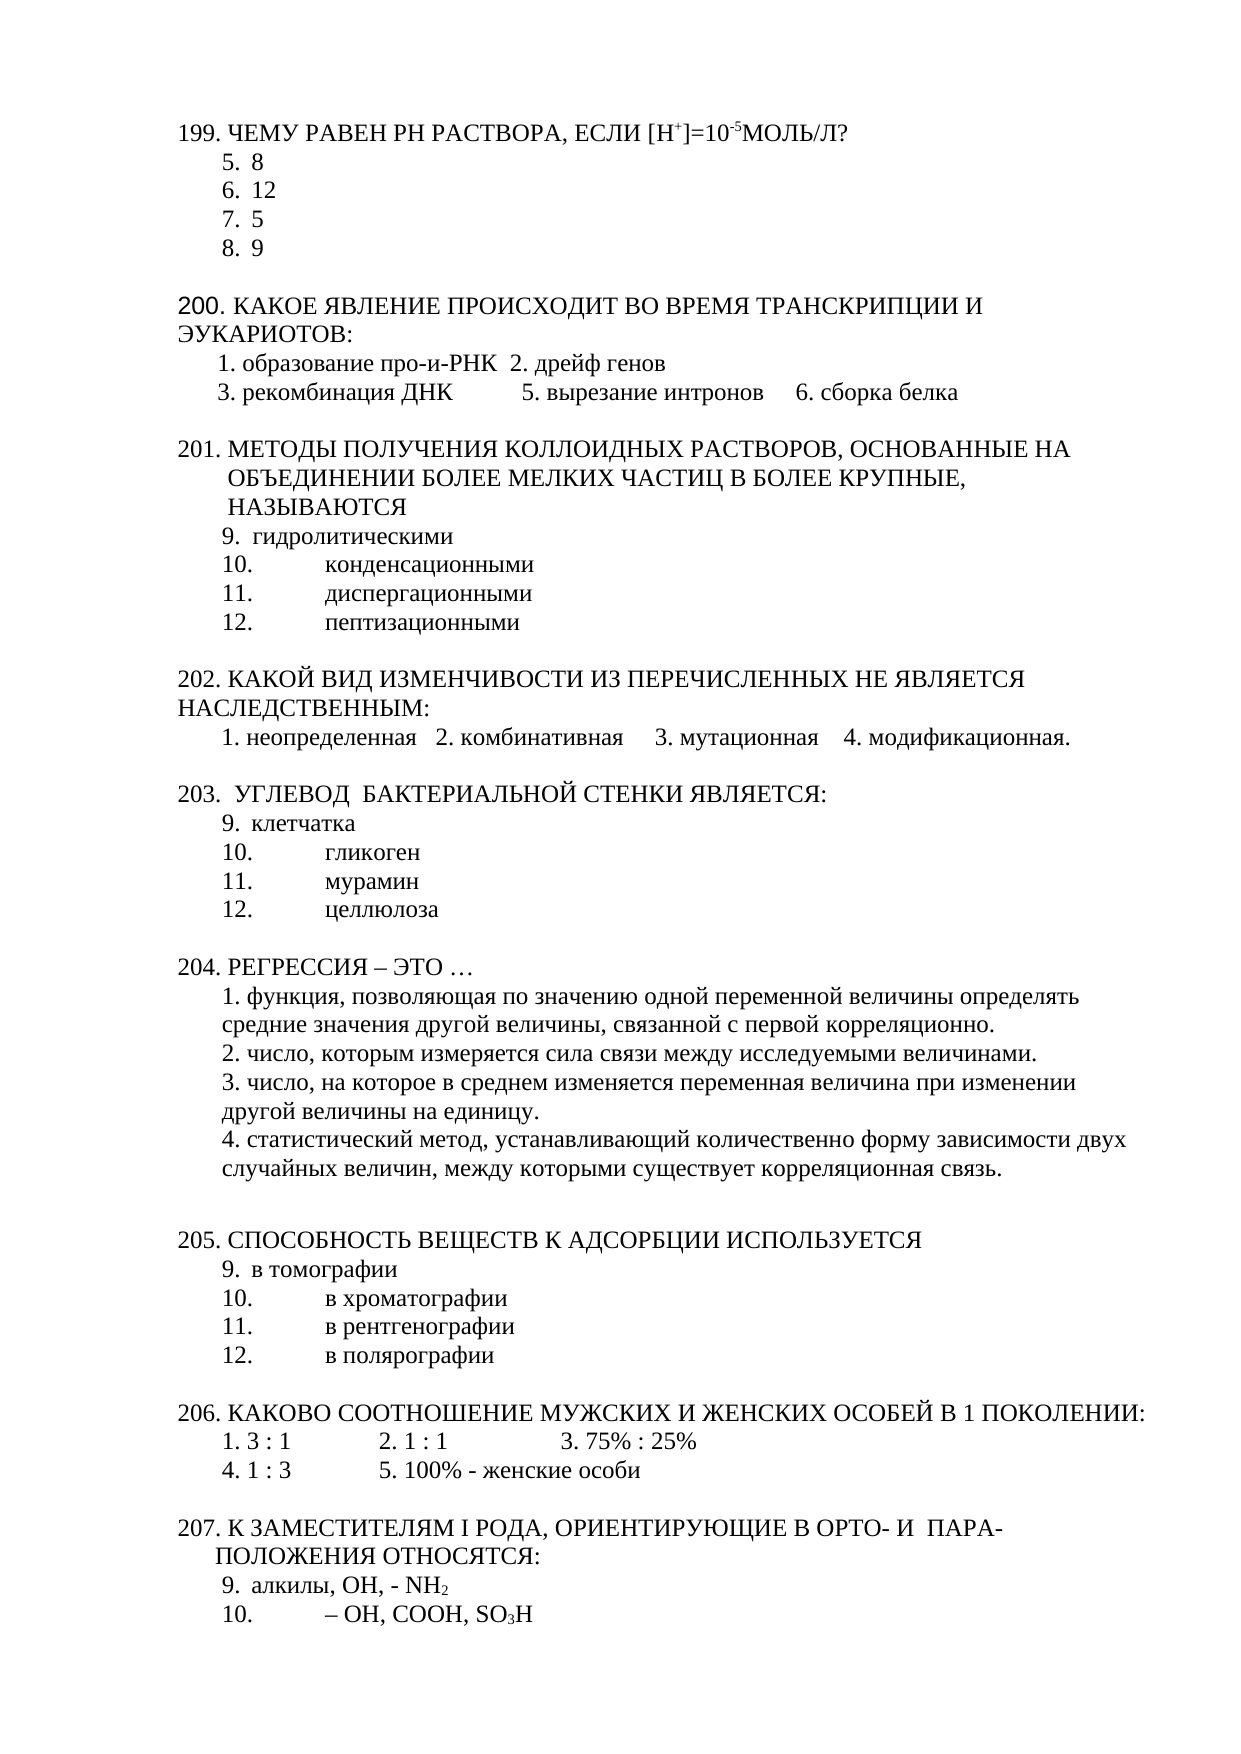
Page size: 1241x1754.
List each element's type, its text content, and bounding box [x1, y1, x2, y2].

text 204. РЕГРЕССИЯ – ЭТО … [177, 952, 1152, 981]
list диспергационными [222, 578, 1152, 607]
list клетчатка [222, 808, 1152, 837]
list целлюлоза [222, 894, 1152, 923]
text 1. образование про-и-РНК 2. дрейф генов [192, 348, 1152, 377]
list 8 [222, 147, 1152, 176]
text 1. неопределенная 2. комбинативная 3. мутационная 4. модификационная. [177, 722, 1152, 751]
text положения относятся: [177, 1541, 1152, 1570]
text 4. статистический метод, устанавливающий количественно форму зависимости двух случайных величин, между которыми существует корреляционная связь. [222, 1124, 1152, 1182]
list 9 [222, 233, 1152, 262]
list в хроматографии [222, 1283, 1152, 1311]
text 202. КАКОЙ ВИД ИЗМЕНЧИВОСТИ ИЗ ПЕРЕЧИСЛЕННЫХ НЕ ЯВЛЯЕТСЯ НАСЛЕДСТВЕННЫМ: [177, 664, 1152, 722]
text 205. СПОСОБНОСТЬ ВЕЩЕСТВ К АДСОРБЦИИ ИСПОЛЬЗУЕТСЯ [177, 1225, 1152, 1254]
list в томографии [222, 1254, 1152, 1283]
list мурамин [222, 866, 1152, 894]
list 12 [222, 176, 1152, 204]
text 3. рекомбинация ДНК 5. вырезание интронов 6. сборка белка [192, 377, 1152, 406]
text 203. УГЛЕВОД бактериАЛЬНОЙ СТЕНКИ ЯВЛЯЕТСЯ: [177, 779, 1152, 808]
text 200. КАКОЕ ЯВЛЕНИЕ ПРОИСХОДИТ ВО ВРЕМЯ ТРАНСКРИПЦИИ И ЭУКАРИОТОВ: [177, 291, 1152, 348]
text 207. К заместителям I рода, ориентирующие в орто- и пара- [177, 1513, 1152, 1541]
text 199. ЧЕМУ РАВЕН РН РАСТВОРА, ЕСЛИ [H+]=10-5МОЛЬ/Л? [177, 118, 1152, 147]
list – ОН, СООН, SO3H [222, 1599, 1152, 1628]
text 3. число, на которое в среднем изменяется переменная величина при изменении другой величины на единицу. [222, 1067, 1152, 1124]
text 1. 3 : 1 2. 1 : 1 3. 75% : 25% [222, 1426, 1152, 1455]
list гидролитическими [222, 521, 1152, 549]
text 206. КАКОВО СООТНОШЕНИЕ МУЖСКИХ И ЖЕНСКИХ ОСОБЕЙ В 1 ПОКОЛЕНИИ: [177, 1398, 1152, 1426]
list в полярографии [222, 1340, 1152, 1369]
list алкилы, ОН, - NH2 [222, 1570, 1152, 1599]
text 201. МЕТОДЫ ПОЛУЧЕНИЯ КОЛЛОИДНЫХ РАСТВОРОВ, ОСНОВАННЫЕ НА ОБЪЕДИНЕНИИ БОЛЕЕ МЕЛКИХ ЧАСТИЦ В БОЛЕЕ КРУПНЫЕ, НАЗЫВАЮТСЯ [177, 434, 1152, 521]
list пептизационными [222, 607, 1152, 636]
text 2. число, которым измеряется сила связи между исследуемыми величинами. [222, 1038, 1152, 1067]
text 1. функция, позволяющая по значению одной переменной величины определять средние значения другой величины, связанной с первой корреляционно. [222, 981, 1152, 1038]
list в рентгенографии [222, 1311, 1152, 1340]
list конденсационными [222, 549, 1152, 578]
list гликоген [222, 837, 1152, 866]
text 4. 1 : 3 5. 100% - женские особи [222, 1455, 1152, 1484]
list 5 [222, 204, 1152, 233]
